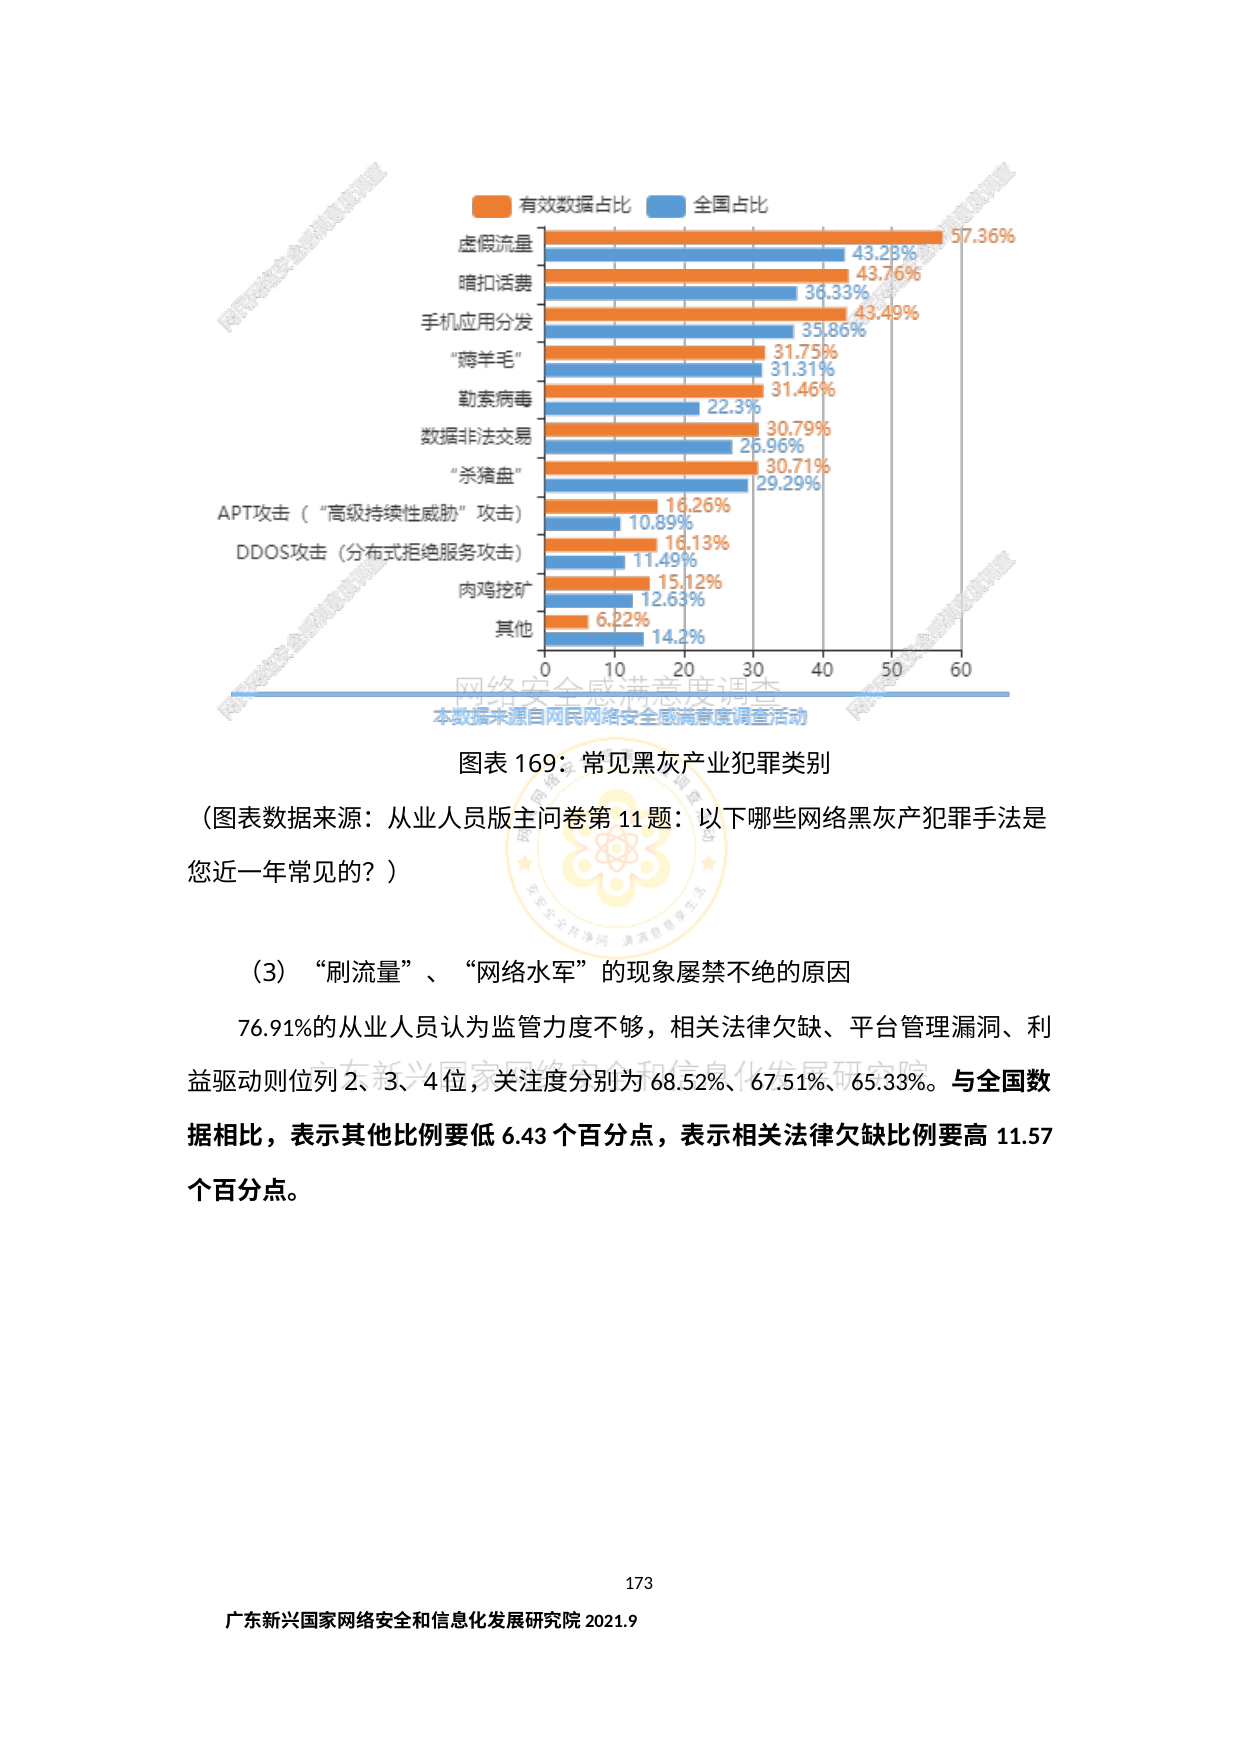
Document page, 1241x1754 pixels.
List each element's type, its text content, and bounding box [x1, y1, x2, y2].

text 图表169：常见黑灰产业犯罪类别 [187, 744, 1053, 780]
text 76.91%的从业人员认为监管力度不够，相关法律欠缺、平台管理漏洞、利益驱动则位列2、3、4位，关注度分别为68.52%、67.51%、65.33%。与全国数据相比，表示其他比例要低6.43个百分点，表示相关法律欠缺比例要高11.57个百分点。 [187, 1007, 1053, 1206]
text （3）“刷流量”、“网络水军”的现象屡禁不绝的原因 [187, 953, 1053, 989]
picture [202, 150, 1039, 744]
text （图表数据来源：从业人员版主问卷第11题：以下哪些网络黑灰产犯罪手法是您近一年常见的？） [187, 798, 1053, 889]
